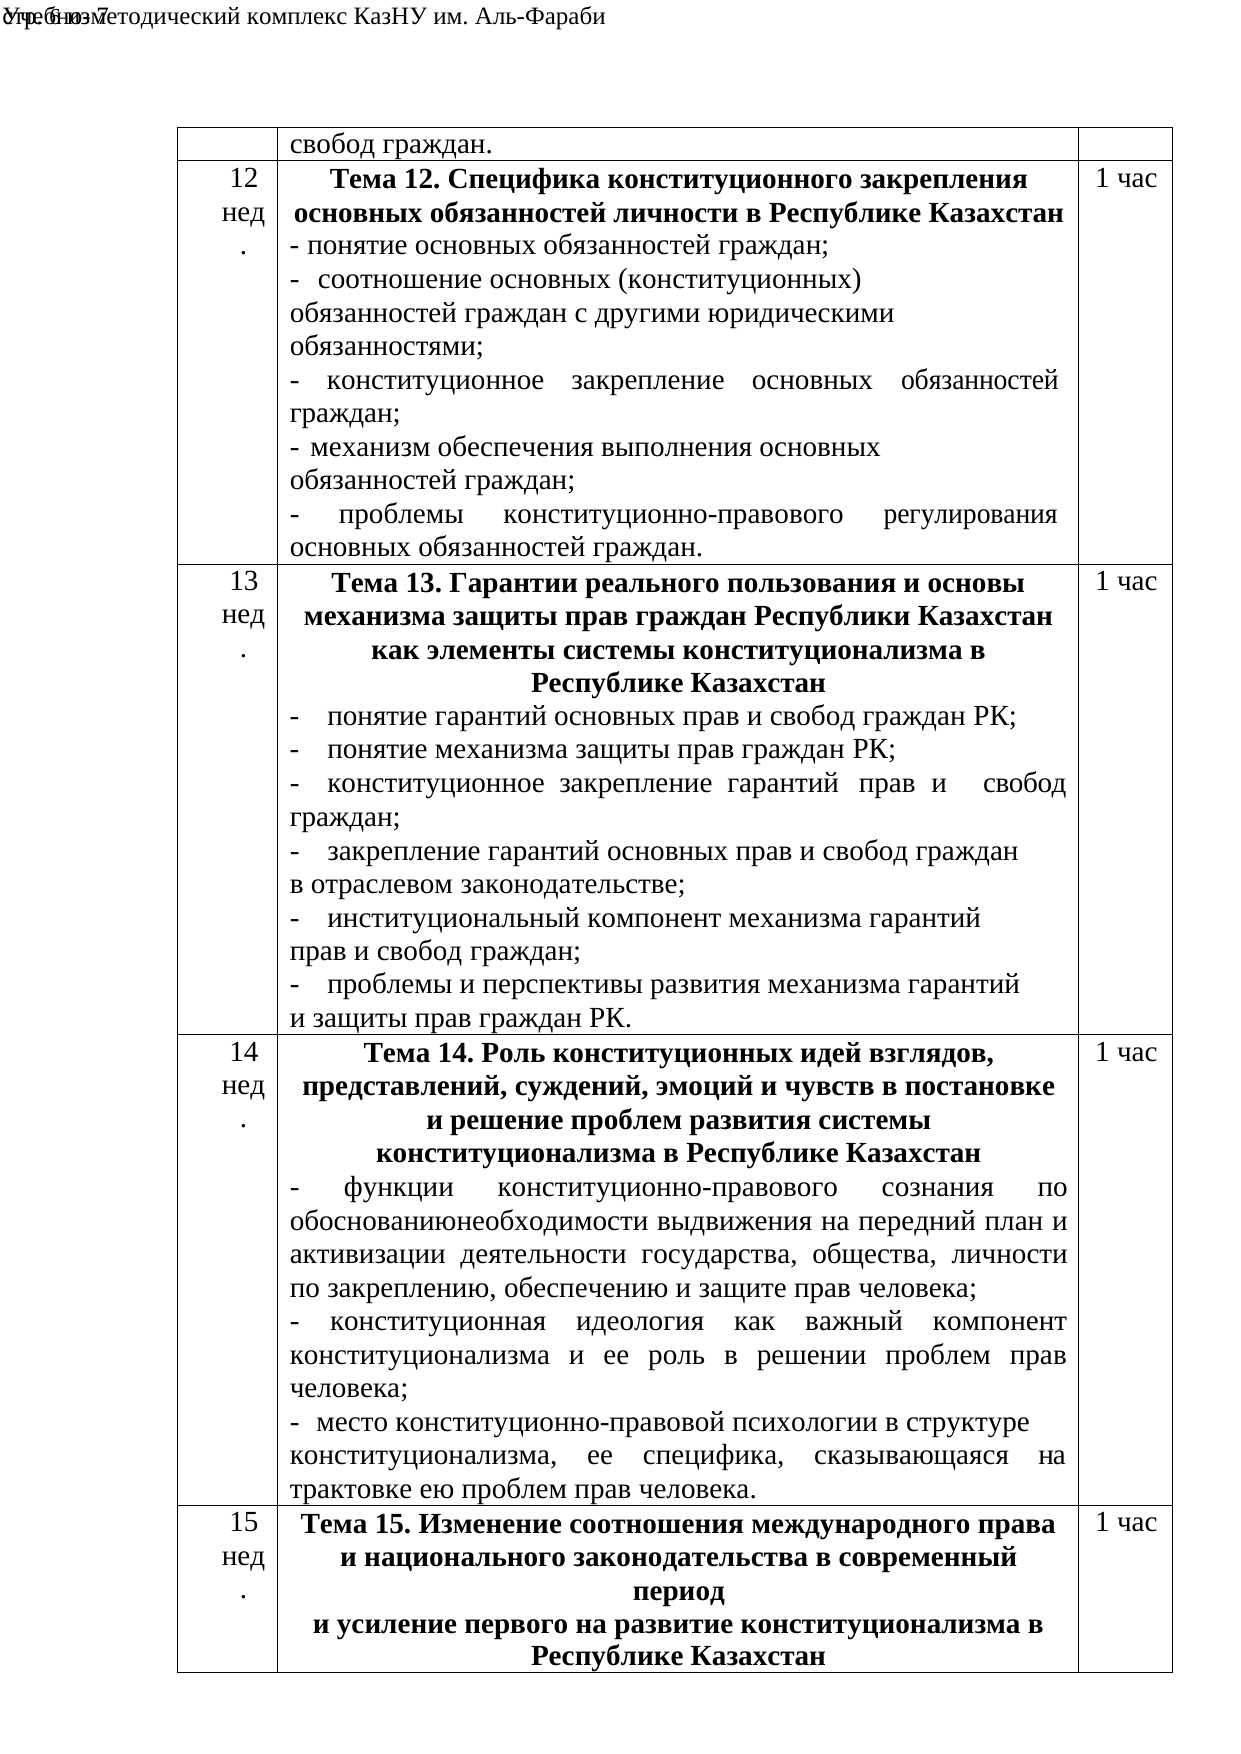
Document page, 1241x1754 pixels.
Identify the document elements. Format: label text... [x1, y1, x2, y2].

table_cell 14 нед . [178, 1035, 277, 1505]
table_cell Тема 13. Гарантии реального пользования и основы механизма защиты прав граждан Республики Казахстан как элементы системы конституционализма в Республике Казахстан понятие гарантий основных прав и свобод граждан РК; понятие механизма защиты прав граждан РК; конституционное закрепление гарантий прав и свобод граждан; закрепление гарантий основных прав и свобод граждан в отраслевом законодательстве; институциональный компонент механизма гарантий прав и свобод граждан; проблемы и перспективы развития механизма гарантий и защиты прав граждан РК. [278, 565, 1078, 1034]
table_cell 15 нед . [178, 1506, 277, 1672]
table_cell Тема 15. Изменение соотношения международного права и национального законодательства в современный период и усиление первого на развитие конституционализма в Республике Казахстан [278, 1506, 1078, 1672]
table_cell 1 час [1079, 1506, 1172, 1672]
table_header [178, 128, 277, 160]
table_cell 12 нед . [178, 161, 277, 564]
table_cell 1 час [1079, 565, 1172, 1034]
table_header [1079, 128, 1172, 160]
table_header свобод граждан. [278, 128, 1078, 160]
table_cell 13 нед . [178, 565, 277, 1034]
table_cell Тема 14. Роль конституционных идей взглядов, представлений, суждений, эмоций и чувств в постановке и решение проблем развития системы конституционализма в Республике Казахстан функции конституционно-правового сознания по обоснованиюнеобходимости выдвижения на передний план и активизации деятельности государства, общества, личности по закреплению, обеспечению и защите прав человека; конституционная идеология как важный компонент конституционализма и ее роль в решении проблем прав человека; место конституционно-правовой психологии в структуре конституционализма, ее специфика, сказывающаяся на трактовке ею проблем прав человека. [278, 1035, 1078, 1505]
table_cell 1 час [1079, 161, 1172, 564]
table_cell 1 час [1079, 1035, 1172, 1505]
table_cell Тема 12. Специфика конституционного закрепления основных обязанностей личности в Республике Казахстан понятие основных обязанностей граждан; соотношение основных (конституционных) обязанностей граждан с другими юридическими обязанностями; конституционное закрепление основных обязанностей граждан; механизм обеспечения выполнения основных обязанностей граждан; проблемы конституционно-правового регулирования основных обязанностей граждан. [278, 161, 1078, 564]
